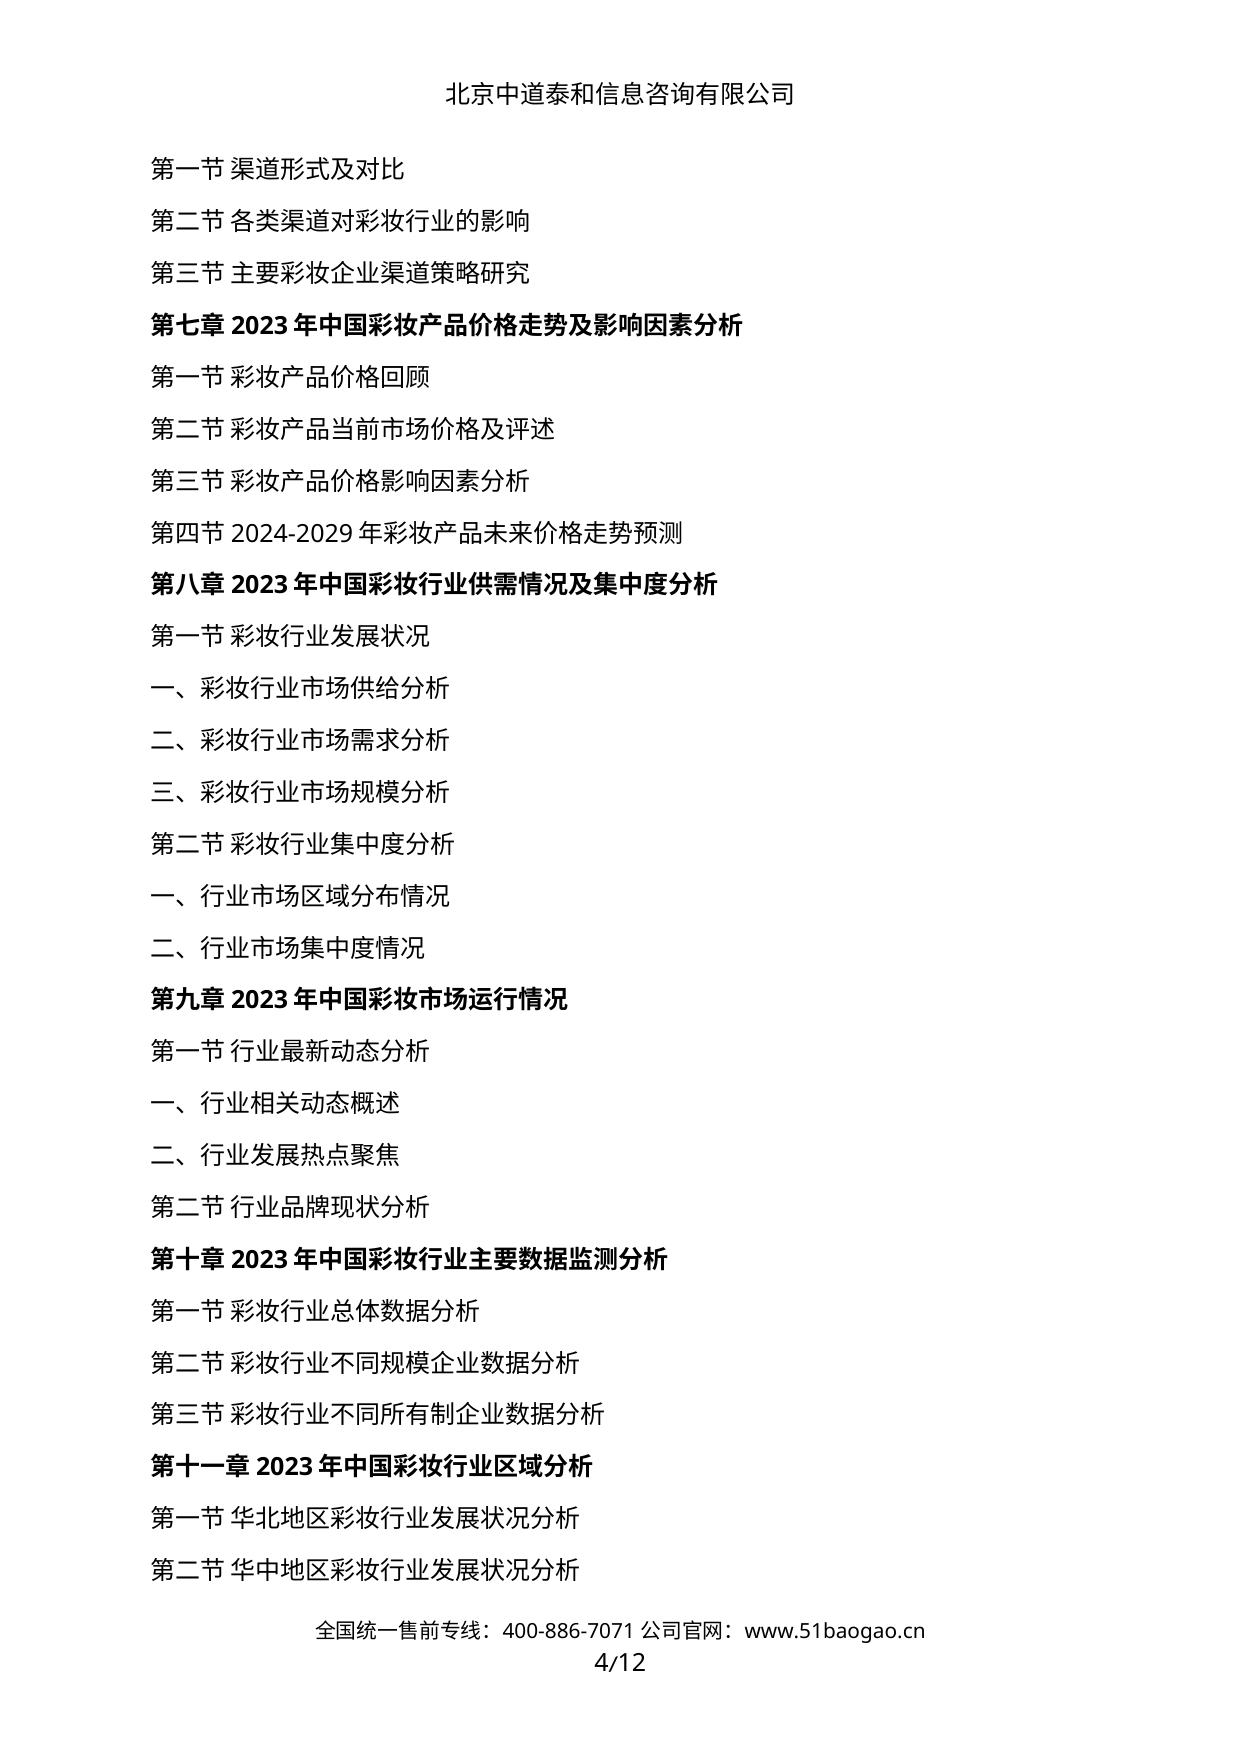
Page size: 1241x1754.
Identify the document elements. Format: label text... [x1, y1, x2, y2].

text 第三节 主要彩妆企业渠道策略研究 [150, 254, 1090, 290]
text 第一节 彩妆行业总体数据分析 [150, 1291, 1090, 1327]
text 第三节 彩妆行业不同所有制企业数据分析 [150, 1395, 1090, 1431]
text 第一节 行业最新动态分析 [150, 1032, 1090, 1068]
text 第二节 彩妆产品当前市场价格及评述 [150, 409, 1090, 446]
text 第三节 彩妆产品价格影响因素分析 [150, 461, 1090, 497]
text 第二节 华中地区彩妆行业发展状况分析 [150, 1551, 1090, 1587]
text 第四节 2024-2029年彩妆产品未来价格走势预测 [150, 513, 1090, 549]
text 一、彩妆行业市场供给分析 [150, 669, 1090, 705]
text 第一节 彩妆产品价格回顾 [150, 357, 1090, 394]
text 第十章 2023年中国彩妆行业主要数据监测分析 [150, 1239, 1090, 1276]
text 第二节 彩妆行业集中度分析 [150, 824, 1090, 861]
text 第七章 2023年中国彩妆产品价格走势及影响因素分析 [150, 306, 1090, 342]
text 第一节 彩妆行业发展状况 [150, 617, 1090, 653]
text 一、行业相关动态概述 [150, 1084, 1090, 1120]
text 第九章 2023年中国彩妆市场运行情况 [150, 980, 1090, 1016]
text 第二节 各类渠道对彩妆行业的影响 [150, 202, 1090, 238]
text 第一节 华北地区彩妆行业发展状况分析 [150, 1499, 1090, 1535]
text 第八章 2023年中国彩妆行业供需情况及集中度分析 [150, 565, 1090, 601]
text 第二节 行业品牌现状分析 [150, 1187, 1090, 1224]
text 二、行业市场集中度情况 [150, 928, 1090, 964]
text 第一节 渠道形式及对比 [150, 150, 1090, 186]
text 三、彩妆行业市场规模分析 [150, 772, 1090, 809]
text 二、行业发展热点聚焦 [150, 1136, 1090, 1172]
text 第二节 彩妆行业不同规模企业数据分析 [150, 1343, 1090, 1379]
text 一、行业市场区域分布情况 [150, 876, 1090, 912]
text 二、彩妆行业市场需求分析 [150, 721, 1090, 757]
text 第十一章 2023年中国彩妆行业区域分析 [150, 1447, 1090, 1483]
